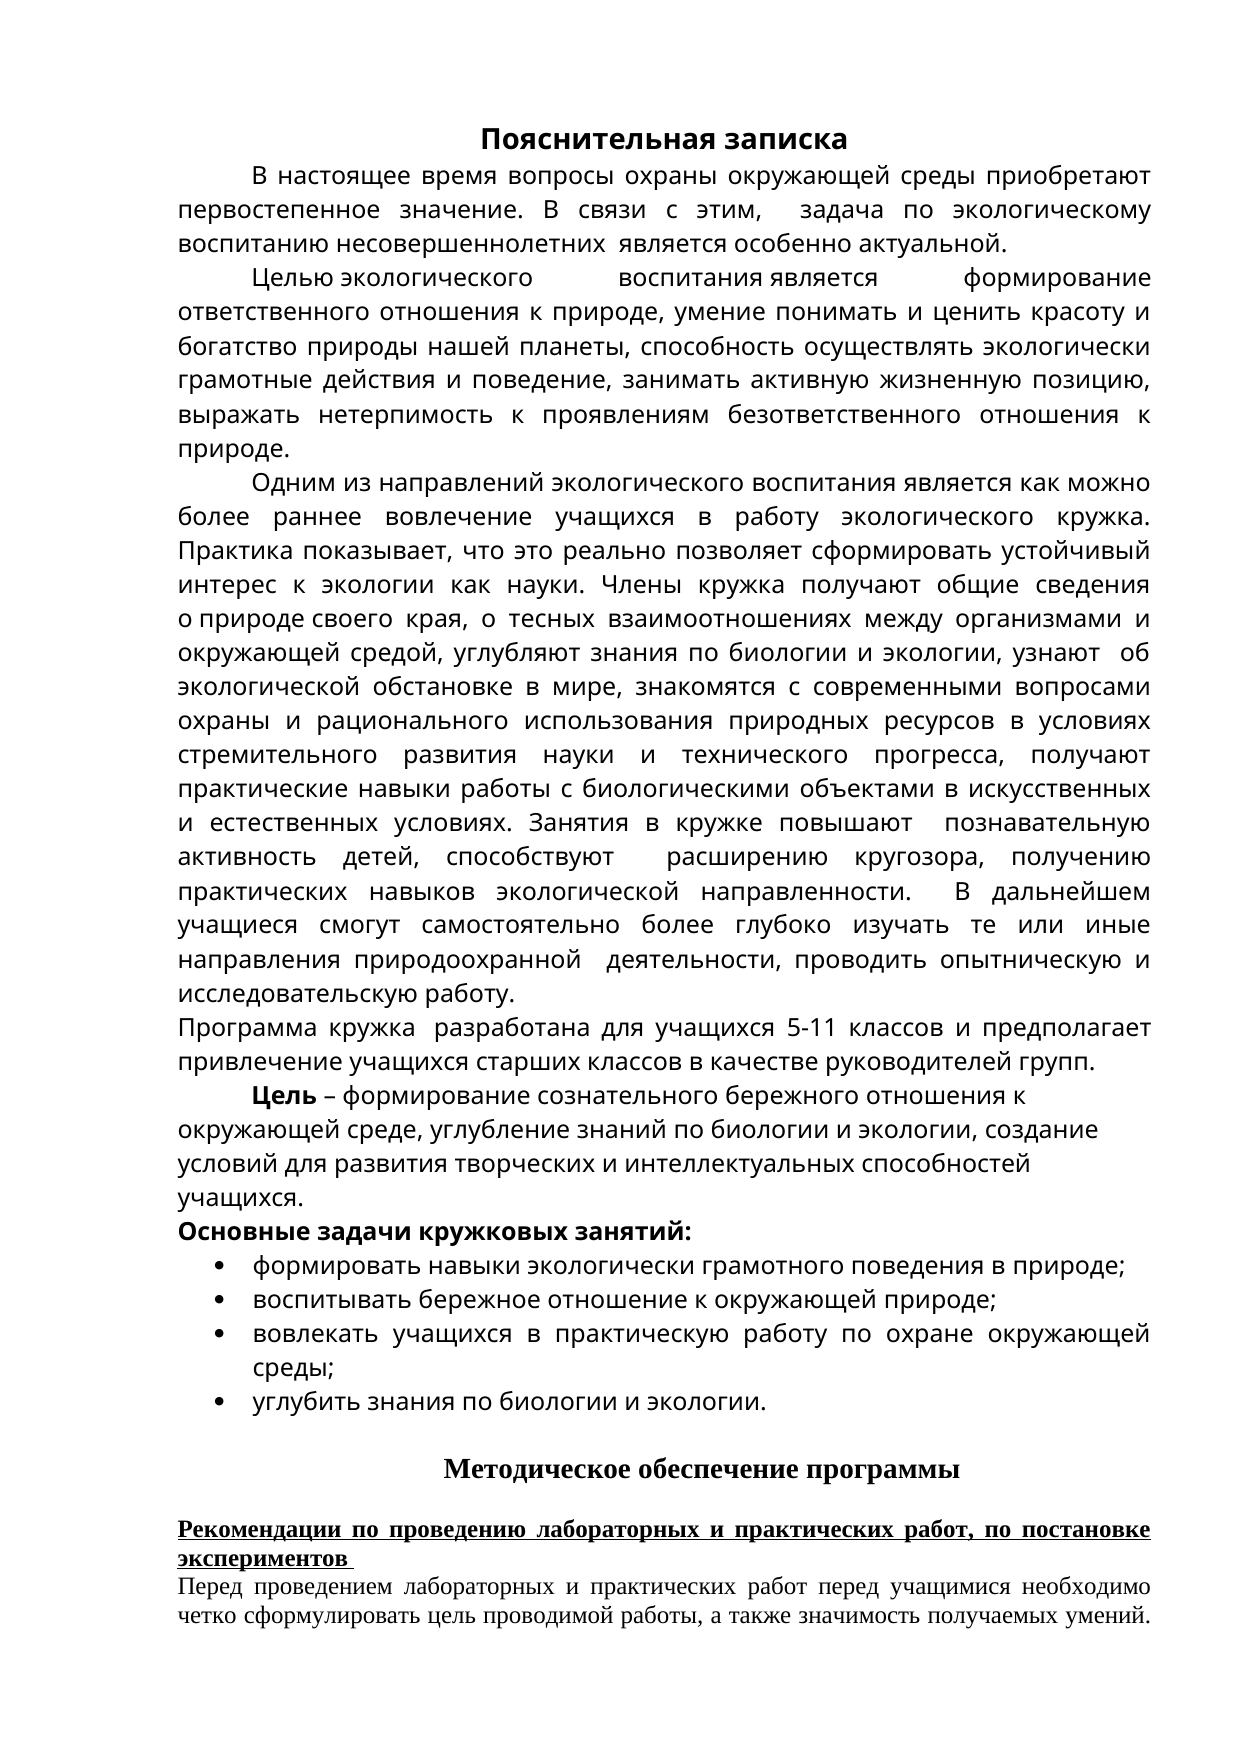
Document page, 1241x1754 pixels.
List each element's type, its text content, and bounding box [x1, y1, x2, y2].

text Пояснительная записка [177, 118, 1152, 158]
list воспитывать бережное отношение к окружающей природе; [215, 1282, 1152, 1316]
list формировать навыки экологически грамотного поведения в природе; [215, 1248, 1152, 1282]
list углубить знания по биологии и экологии. [215, 1384, 1152, 1418]
text Основные задачи кружковых занятий: [177, 1214, 1152, 1248]
list Методическое обеспечение программы [252, 1452, 1152, 1485]
text В настоящее время вопросы охраны окружающей среды приобретают первостепенное значение. В связи с этим, задача по экологическому воспитанию несовершеннолетних является особенно актуальной. [177, 158, 1152, 260]
text Целью экологического воспитания является формирование ответственного отношения к природе, умение понимать и ценить красоту и богатство природы нашей планеты, способность осуществлять экологически грамотные действия и поведение, занимать активную жизненную позицию, выражать нетерпимость к проявлениям безответственного отношения к природе. [177, 260, 1152, 464]
text Программа кружка разработана для учащихся 5-11 классов и предполагает привлечение учащихся старших классов в качестве руководителей групп. [177, 1009, 1152, 1077]
text Цель – формирование сознательного бережного отношения к окружающей среде, углубление знаний по биологии и экологии, создание условий для развития творческих и интеллектуальных способностей учащихся. [177, 1077, 1152, 1214]
text Одним из направлений экологического воспитания является как можно более раннее вовлечение учащихся в работу экологического кружка. Практика показывает, что это реально позволяет сформировать устойчивый интерес к экологии как науки. Члены кружка получают общие сведения о природе своего края, о тесных взаимоотношениях между организмами и окружающей средой, углубляют знания по биологии и экологии, узнают об экологической обстановке в мире, знакомятся с современными вопросами охраны и рационального использования природных ресурсов в условиях стремительного развития науки и технического прогресса, получают практические навыки работы с биологическими объектами в искусственных и естественных условиях. Занятия в кружке повышают познавательную активность детей, способствуют расширению кругозора, получению практических навыков экологической направленности. В дальнейшем учащиеся смогут самостоятельно более глубоко изучать те или иные направления природоохранной деятельности, проводить опытническую и исследовательскую работу. [177, 464, 1152, 1009]
text Рекомендации по проведению лабораторных и практических работ, по постановке экспериментов [177, 1514, 1152, 1571]
list вовлекать учащихся в практическую работу по охране окружающей среды; [215, 1316, 1152, 1384]
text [177, 1571, 1152, 1629]
